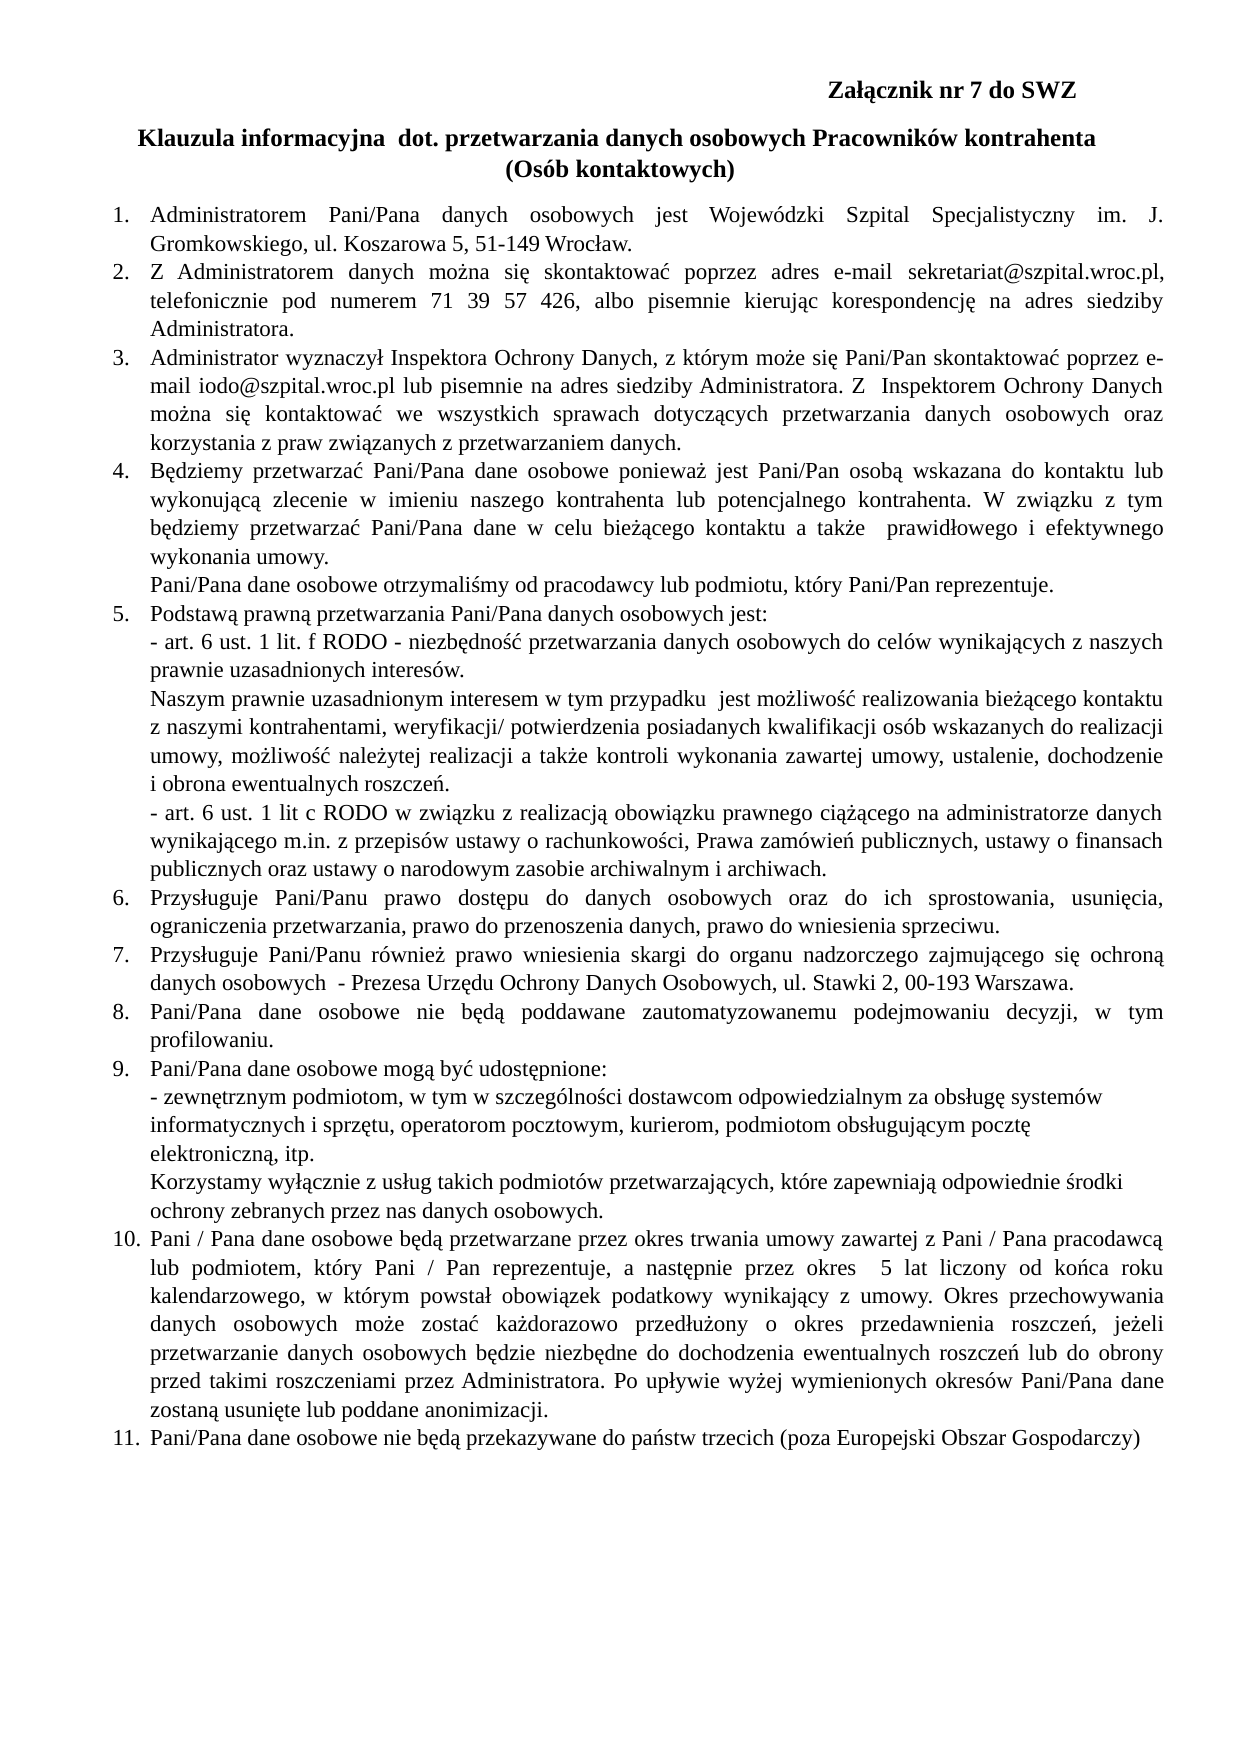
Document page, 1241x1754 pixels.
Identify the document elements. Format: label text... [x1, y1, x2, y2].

list Przysługuje Pani/Panu również prawo wniesienia skargi do organu nadzorczego zajmującego się ochroną danych osobowych - Prezesa Urzędu Ochrony Danych Osobowych, ul. Stawki 2, 00-193 Warszawa. [112, 941, 1165, 996]
list Pani/Pana dane osobowe otrzymaliśmy od pracodawcy lub podmiotu, który Pani/Pan reprezentuje. [150, 571, 1165, 597]
list Przysługuje Pani/Panu prawo dostępu do danych osobowych oraz do ich sprostowania, usunięcia, ograniczenia przetwarzania, prawo do przenoszenia danych, prawo do wniesienia sprzeciwu. [112, 884, 1165, 939]
text Załącznik nr 7 do SWZ [665, 75, 1165, 104]
list Podstawą prawną przetwarzania Pani/Pana danych osobowych jest: [112, 599, 1165, 626]
list Administrator wyznaczył Inspektora Ochrony Danych, z którym może się Pani/Pan skontaktować poprzez e-mail iodo@szpital.wroc.pl lub pisemnie na adres siedziby Administratora. Z Inspektorem Ochrony Danych można się kontaktować we wszystkich sprawach dotyczących przetwarzania danych osobowych oraz korzystania z praw związanych z przetwarzaniem danych. [112, 344, 1165, 455]
list Z Administratorem danych można się skontaktować poprzez adres e-mail sekretariat@szpital.wroc.pl, telefonicznie pod numerem 71 39 57 426, albo pisemnie kierując korespondencję na adres siedziby Administratora. [112, 258, 1165, 342]
list Administratorem Pani/Pana danych osobowych jest Wojewódzki Szpital Specjalistyczny im. J. Gromkowskiego, ul. Koszarowa 5, 51-149 Wrocław. [112, 201, 1165, 256]
list Pani/Pana dane osobowe nie będą poddawane zautomatyzowanemu podejmowaniu decyzji, w tym profilowaniu. [112, 998, 1165, 1052]
list Będziemy przetwarzać Pani/Pana dane osobowe ponieważ jest Pani/Pan osobą wskazana do kontaktu lub wykonującą zlecenie w imieniu naszego kontrahenta lub potencjalnego kontrahenta. W związku z tym będziemy przetwarzać Pani/Pana dane w celu bieżącego kontaktu a także prawidłowego i efektywnego wykonania umowy. [112, 457, 1165, 569]
list - art. 6 ust. 1 lit. f RODO - niezbędność przetwarzania danych osobowych do celów wynikających z naszych prawnie uzasadnionych interesów. [150, 628, 1165, 683]
list - art. 6 ust. 1 lit c RODO w związku z realizacją obowiązku prawnego ciążącego na administratorze danych wynikającego m.in. z przepisów ustawy o rachunkowości, Prawa zamówień publicznych, ustawy o finansach publicznych oraz ustawy o narodowym zasobie archiwalnym i archiwach. [150, 799, 1165, 882]
text Klauzula informacyjna dot. przetwarzania danych osobowych Pracowników kontrahenta (Osób kontaktowych) [75, 123, 1165, 182]
list Pani / Pana dane osobowe będą przetwarzane przez okres trwania umowy zawartej z Pani / Pana pracodawcą lub podmiotem, który Pani / Pan reprezentuje, a następnie przez okres 5 lat liczony od końca roku kalendarzowego, w którym powstał obowiązek podatkowy wynikający z umowy. Okres przechowywania danych osobowych może zostać każdorazowo przedłużony o okres przedawnienia roszczeń, jeżeli przetwarzanie danych osobowych będzie niezbędne do dochodzenia ewentualnych roszczeń lub do obrony przed takimi roszczeniami przez Administratora. Po upływie wyżej wymienionych okresów Pani/Pana dane zostaną usunięte lub poddane anonimizacji. [112, 1225, 1165, 1422]
list Pani/Pana dane osobowe nie będą przekazywane do państw trzecich (poza Europejski Obszar Gospodarczy) [112, 1424, 1165, 1451]
list Naszym prawnie uzasadnionym interesem w tym przypadku jest możliwość realizowania bieżącego kontaktu z naszymi kontrahentami, weryfikacji/ potwierdzenia posiadanych kwalifikacji osób wskazanych do realizacji umowy, możliwość należytej realizacji a także kontroli wykonania zawartej umowy, ustalenie, dochodzenie i obrona ewentualnych roszczeń. [150, 685, 1165, 797]
list Pani/Pana dane osobowe mogą być udostępnione: - zewnętrznym podmiotom, w tym w szczególności dostawcom odpowiedzialnym za obsługę systemów informatycznych i sprzętu, operatorom pocztowym, kurierom, podmiotom obsługującym pocztę elektroniczną, itp. Korzystamy wyłącznie z usług takich podmiotów przetwarzających, które zapewniają odpowiednie środki ochrony zebranych przez nas danych osobowych. [112, 1054, 1165, 1223]
